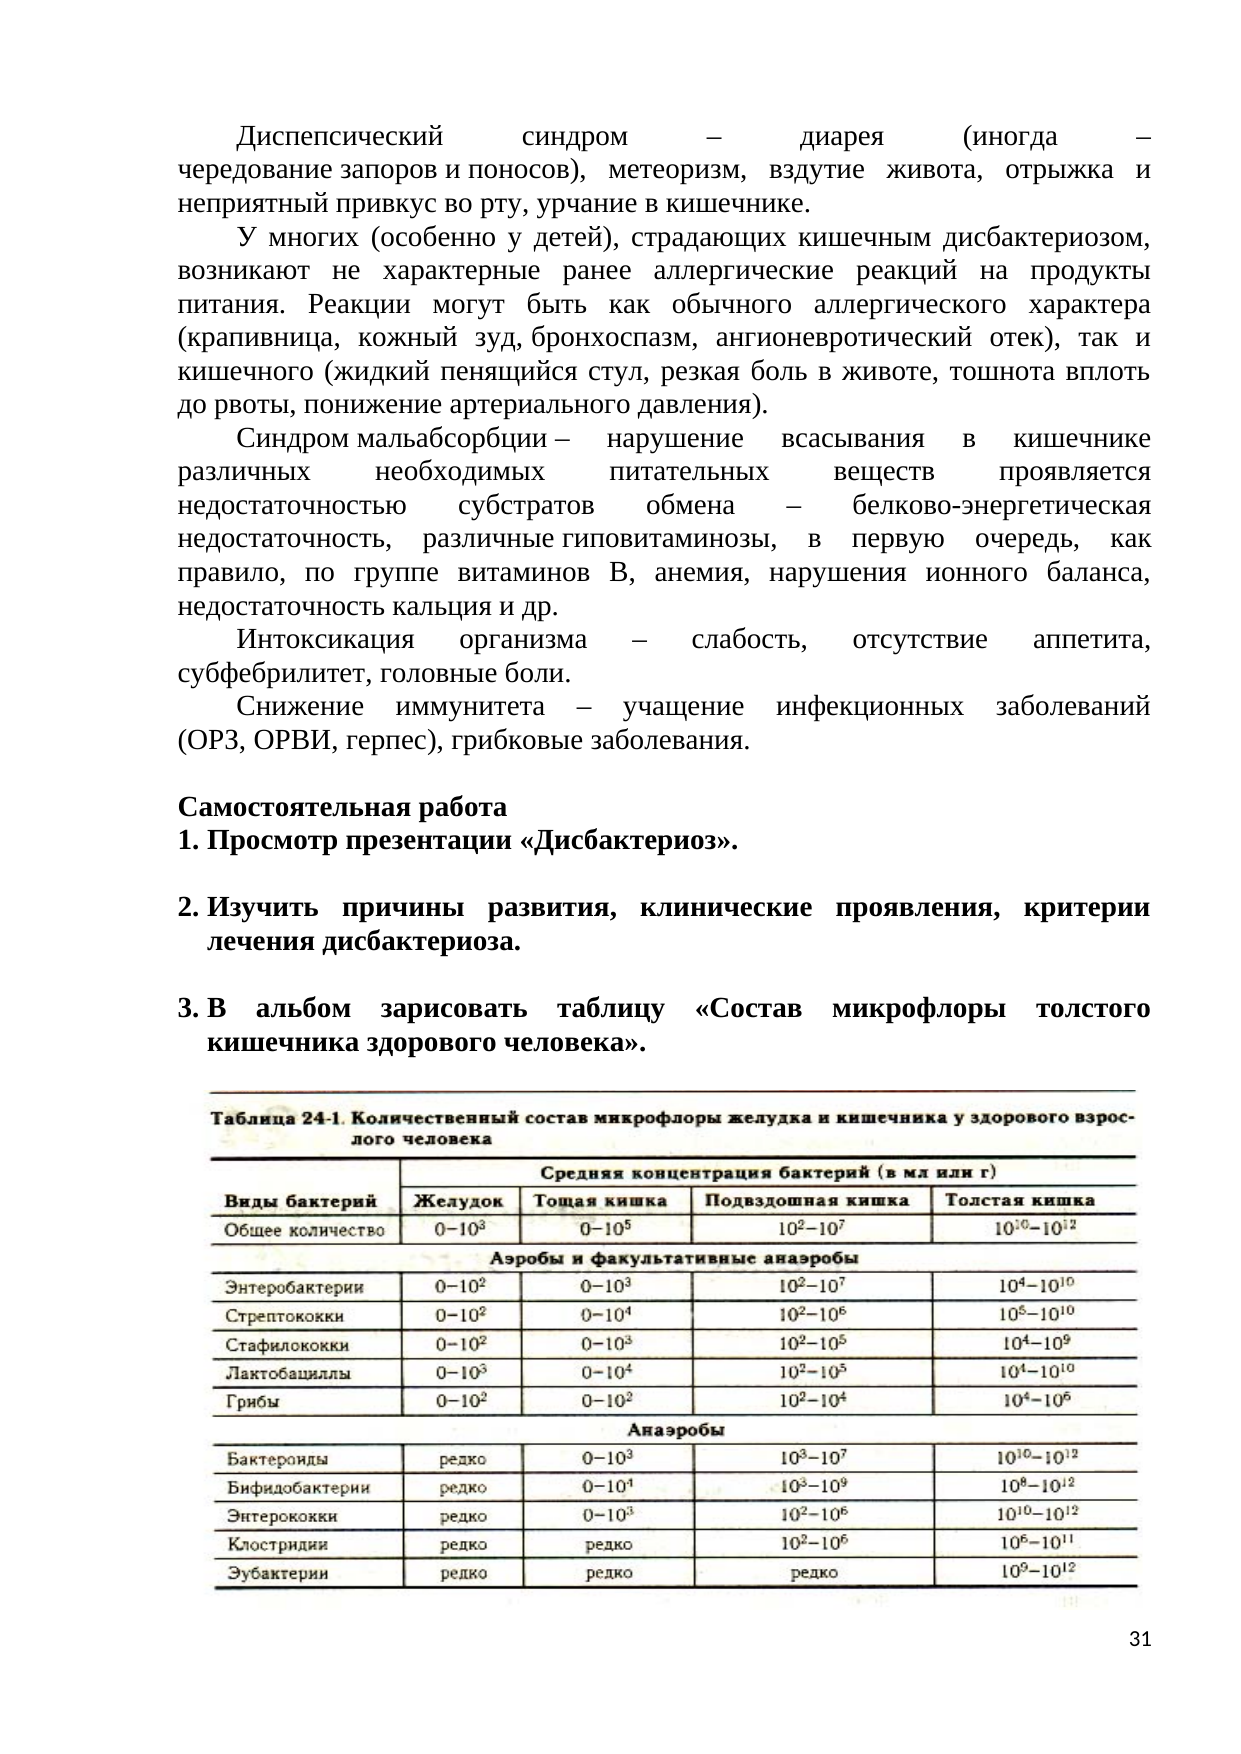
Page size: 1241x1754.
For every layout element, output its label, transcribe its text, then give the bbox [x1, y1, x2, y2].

text Снижение иммунитета – учащение инфекционных заболеваний (ОРЗ, ОРВИ, герпес), грибковые заболевания. [177, 688, 1152, 755]
text Самостоятельная работа [177, 789, 1152, 822]
text Диспепсический синдром – диарея (иногда –чередование запоров и поносов), метеоризм, вздутие живота, отрыжка и неприятный привкус во рту, урчание в кишечнике. [177, 118, 1152, 219]
list В альбом зарисовать таблицу «Состав микрофлоры толстого кишечника здорового человека». [177, 990, 1152, 1057]
picture [177, 1090, 1143, 1610]
text У многих (особенно у детей), страдающих кишечным дисбактериозом, возникают не характерные ранее аллергические реакций на продукты питания. Реакции могут быть как обычного аллергического характера (крапивница, кожный зуд, бронхоспазм, ангионевротический отек), так и кишечного (жидкий пенящийся стул, резкая боль в животе, тошнота вплоть до рвоты, понижение артериального давления). [177, 219, 1152, 420]
list Изучить причины развития, клинические проявления, критерии лечения дисбактериоза. [177, 889, 1152, 957]
text Интоксикация организма – слабость, отсутствие аппетита, субфебрилитет, головные боли. [177, 621, 1152, 688]
text Синдром мальабсорбции – нарушение всасывания в кишечнике различных необходимых питательных веществ проявляется недостаточностью субстратов обмена – белково-энергетическая недостаточность, различные гиповитаминозы, в первую очередь, как правило, по группе витаминов В, анемия, нарушения ионного баланса, недостаточность кальция и др. [177, 420, 1152, 621]
list Просмотр презентации «Дисбактериоз». [177, 822, 1152, 856]
